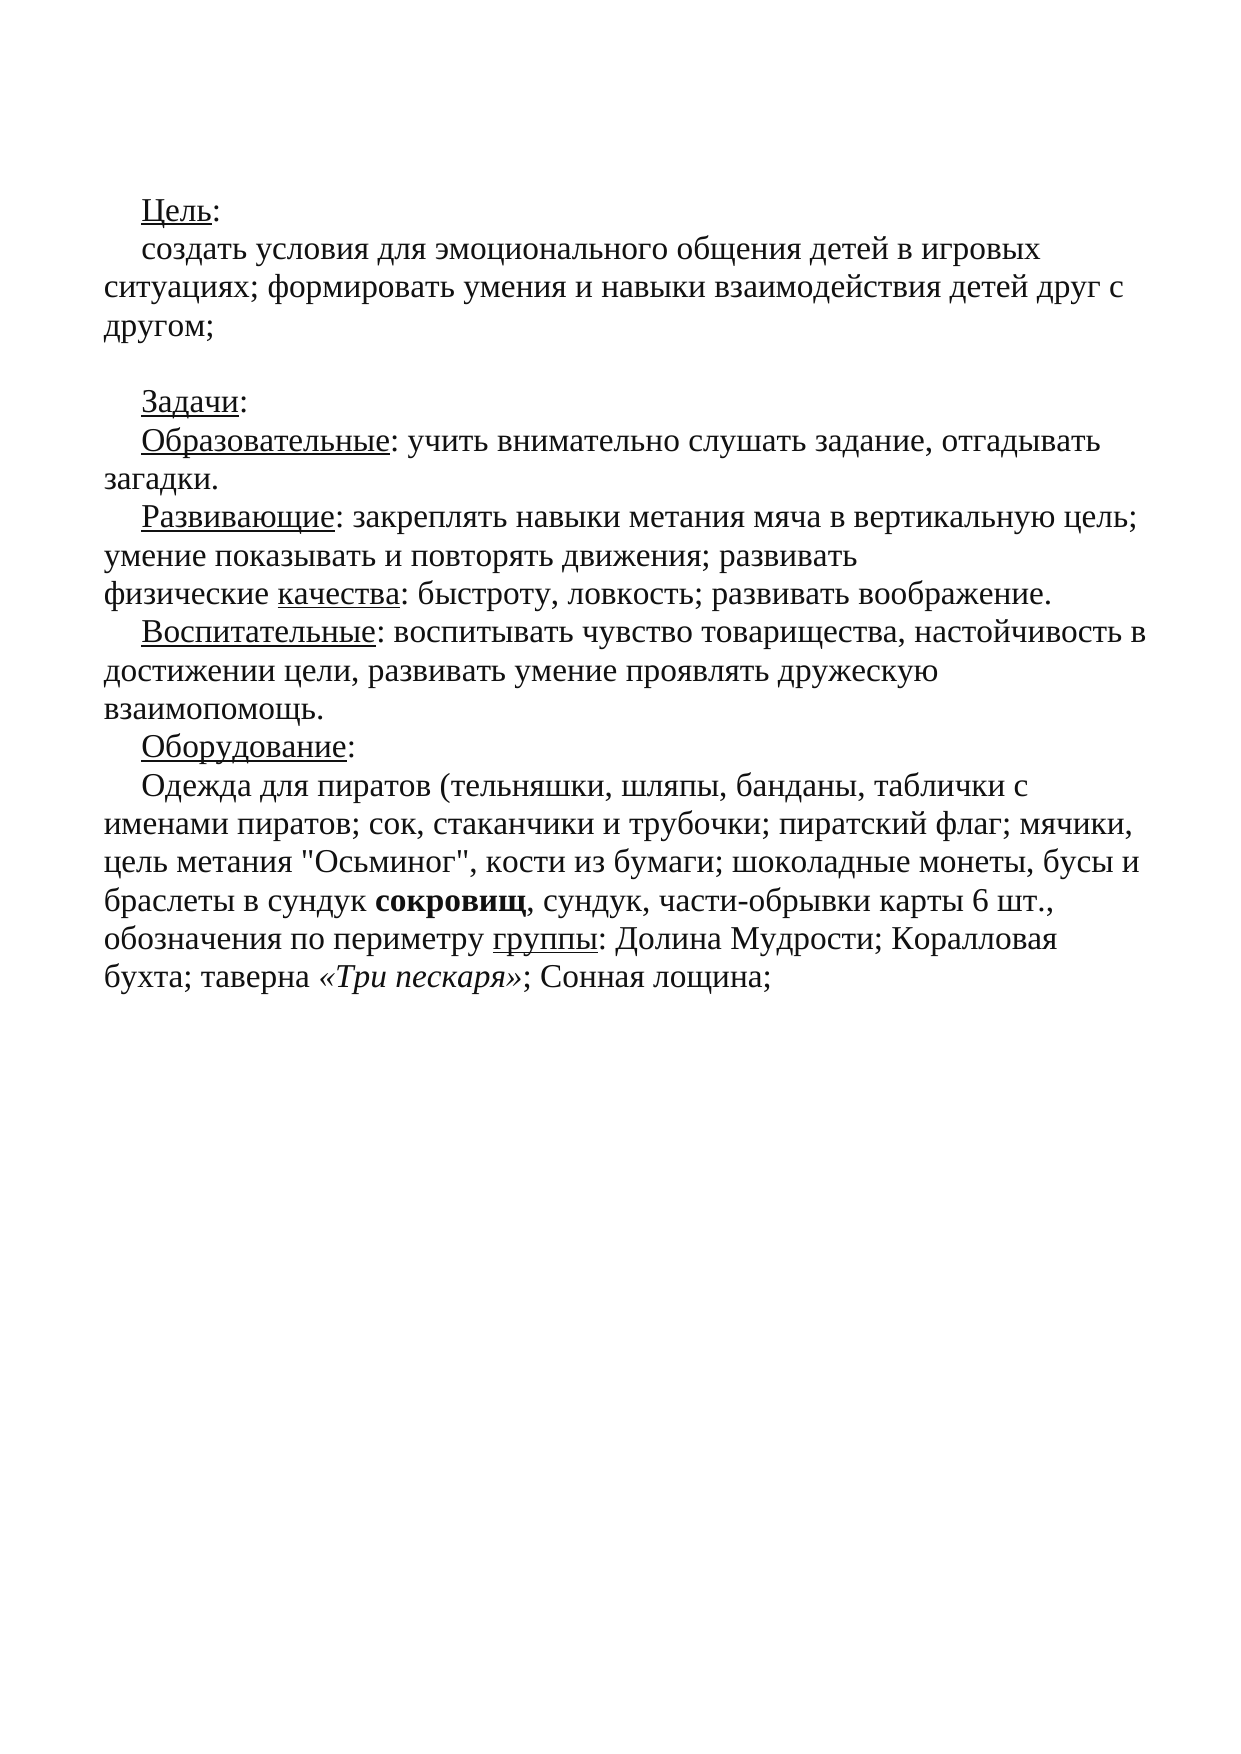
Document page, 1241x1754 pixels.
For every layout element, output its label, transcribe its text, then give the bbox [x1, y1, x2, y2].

text Образовательные: учить внимательно слушать задание, отгадывать загадки. [103, 420, 1152, 497]
text Одежда для пиратов (тельняшки, шляпы, банданы, таблички с именами пиратов; сок, стаканчики и трубочки; пиратский флаг; мячики, цель метания "Осьминог", кости из бумаги; шоколадные монеты, бусы и браслеты в сундук сокровищ, сундук, части-обрывки карты 6 шт., обозначения по периметру группы: Долина Мудрости; Коралловая бухта; таверна «Три пескаря»; Сонная лощина; [103, 765, 1152, 995]
text Задачи: [103, 382, 1152, 420]
text Цель: [103, 190, 1152, 228]
text Воспитательные: воспитывать чувство товарищества, настойчивость в достижении цели, развивать умение проявлять дружескую взаимопомощь. [103, 612, 1152, 727]
text Развивающие: закреплять навыки метания мяча в вертикальную цель; умение показывать и повторять движения; развивать физические качества: быстроту, ловкость; развивать воображение. [103, 497, 1152, 612]
text Оборудование: [103, 727, 1152, 765]
text создать условия для эмоционального общения детей в игровых ситуациях; формировать умения и навыки взаимодействия детей друг с другом; [103, 228, 1152, 343]
